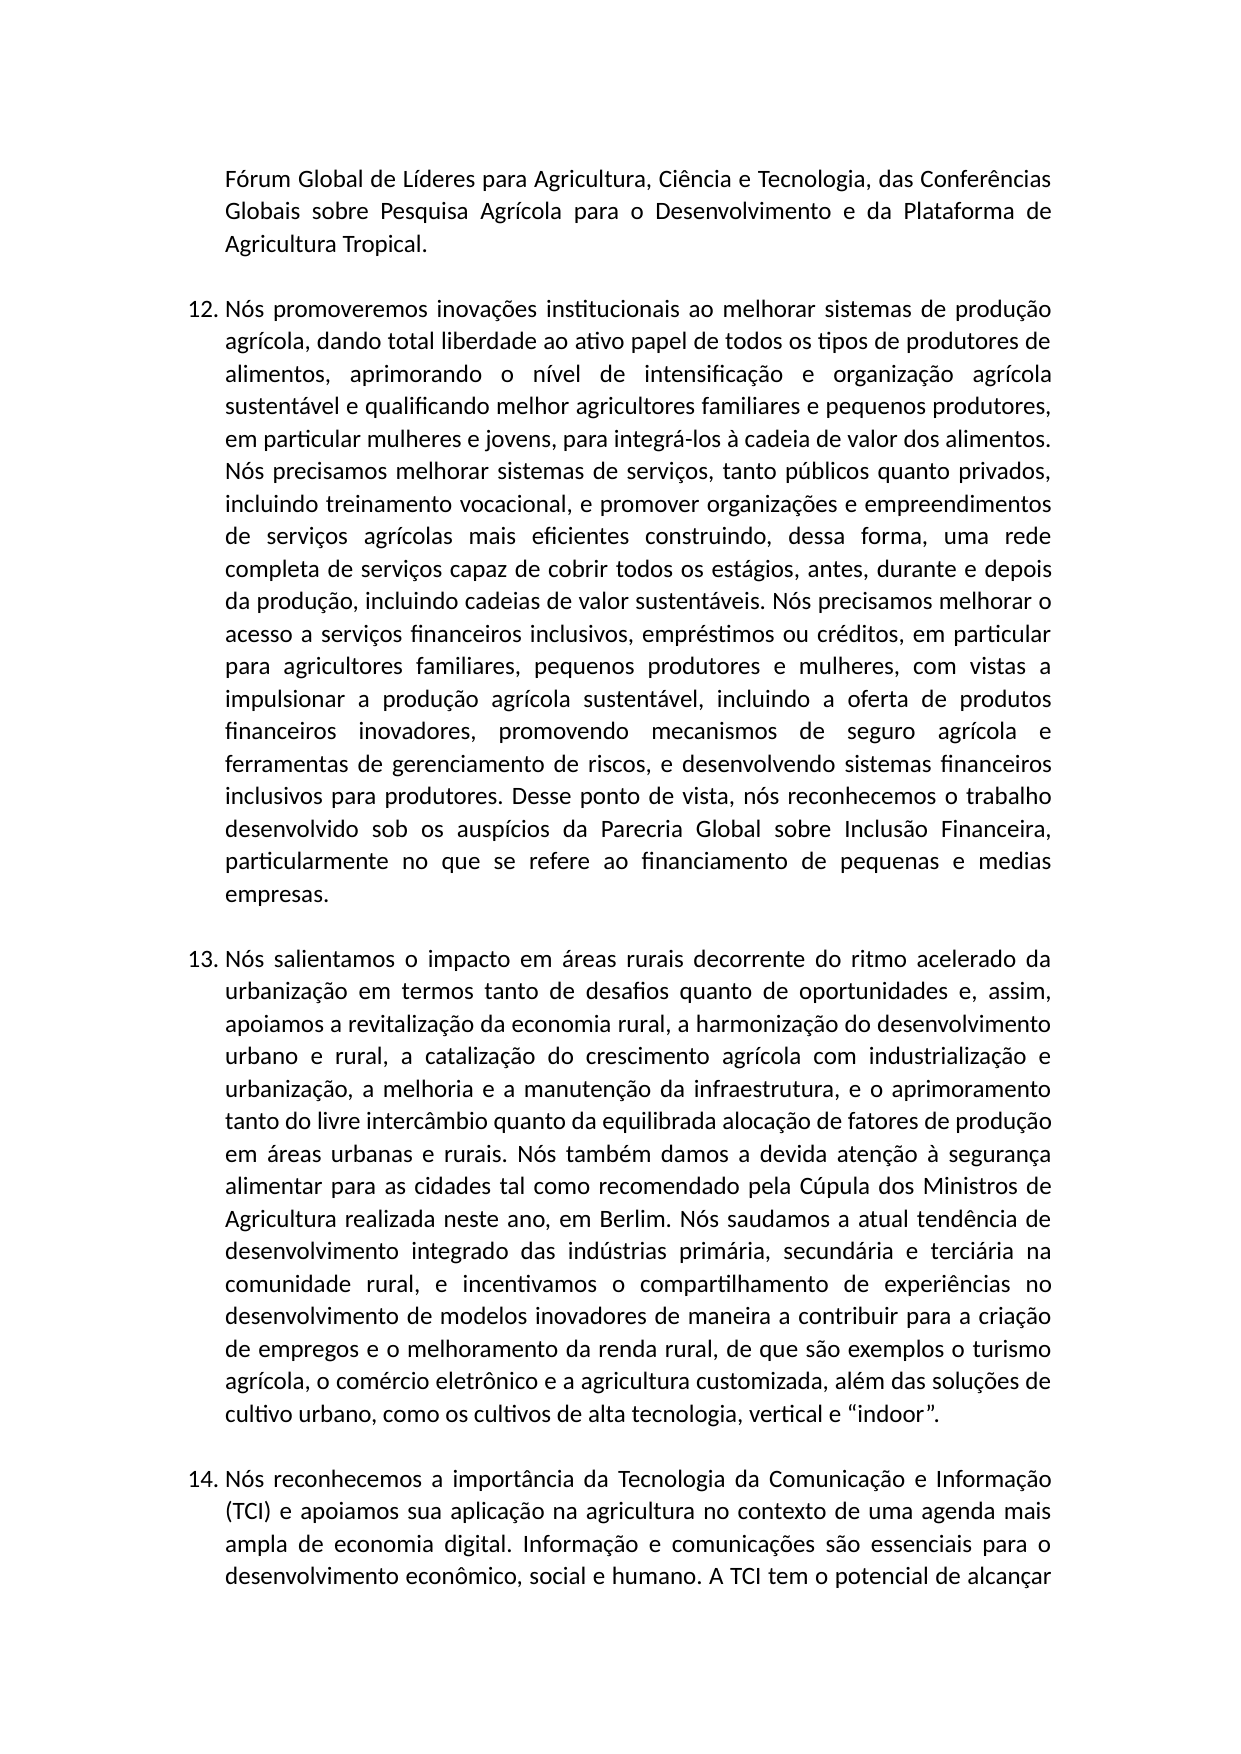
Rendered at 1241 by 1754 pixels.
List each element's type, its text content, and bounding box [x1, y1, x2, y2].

list Nós promoveremos inovações institucionais ao melhorar sistemas de produção agrícola, dando total liberdade ao ativo papel de todos os tipos de produtores de alimentos, aprimorando o nível de intensificação e organização agrícola sustentável e qualificando melhor agricultores familiares e pequenos produtores, em particular mulheres e jovens, para integrá-los à cadeia de valor dos alimentos. Nós precisamos melhorar sistemas de serviços, tanto públicos quanto privados, incluindo treinamento vocacional, e promover organizações e empreendimentos de serviços agrícolas mais eficientes construindo, dessa forma, uma rede completa de serviços capaz de cobrir todos os estágios, antes, durante e depois da produção, incluindo cadeias de valor sustentáveis. Nós precisamos melhorar o acesso a serviços financeiros inclusivos, empréstimos ou créditos, em particular para agricultores familiares, pequenos produtores e mulheres, com vistas a impulsionar a produção agrícola sustentável, incluindo a oferta de produtos financeiros inovadores, promovendo mecanismos de seguro agrícola e ferramentas de gerenciamento de riscos, e desenvolvendo sistemas financeiros inclusivos para produtores. Desse ponto de vista, nós reconhecemos o trabalho desenvolvido sob os auspícios da Parecria Global sobre Inclusão Financeira, particularmente no que se refere ao financiamento de pequenas e medias empresas. [187, 292, 1053, 909]
list Nós salientamos o impacto em áreas rurais decorrente do ritmo acelerado da urbanização em termos tanto de desafios quanto de oportunidades e, assim, apoiamos a revitalização da economia rural, a harmonização do desenvolvimento urbano e rural, a catalização do crescimento agrícola com industrialização e urbanização, a melhoria e a manutenção da infraestrutura, e o aprimoramento tanto do livre intercâmbio quanto da equilibrada alocação de fatores de produção em áreas urbanas e rurais. Nós também damos a devida atenção à segurança alimentar para as cidades tal como recomendado pela Cúpula dos Ministros de Agricultura realizada neste ano, em Berlim. Nós saudamos a atual tendência de desenvolvimento integrado das indústrias primária, secundária e terciária na comunidade rural, e incentivamos o compartilhamento de experiências no desenvolvimento de modelos inovadores de maneira a contribuir para a criação de empregos e o melhoramento da renda rural, de que são exemplos o turismo agrícola, o comércio eletrônico e a agricultura customizada, além das soluções de cultivo urbano, como os cultivos de alta tecnologia, vertical e “indoor”. [187, 942, 1053, 1429]
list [187, 1462, 1053, 1592]
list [187, 162, 1053, 259]
